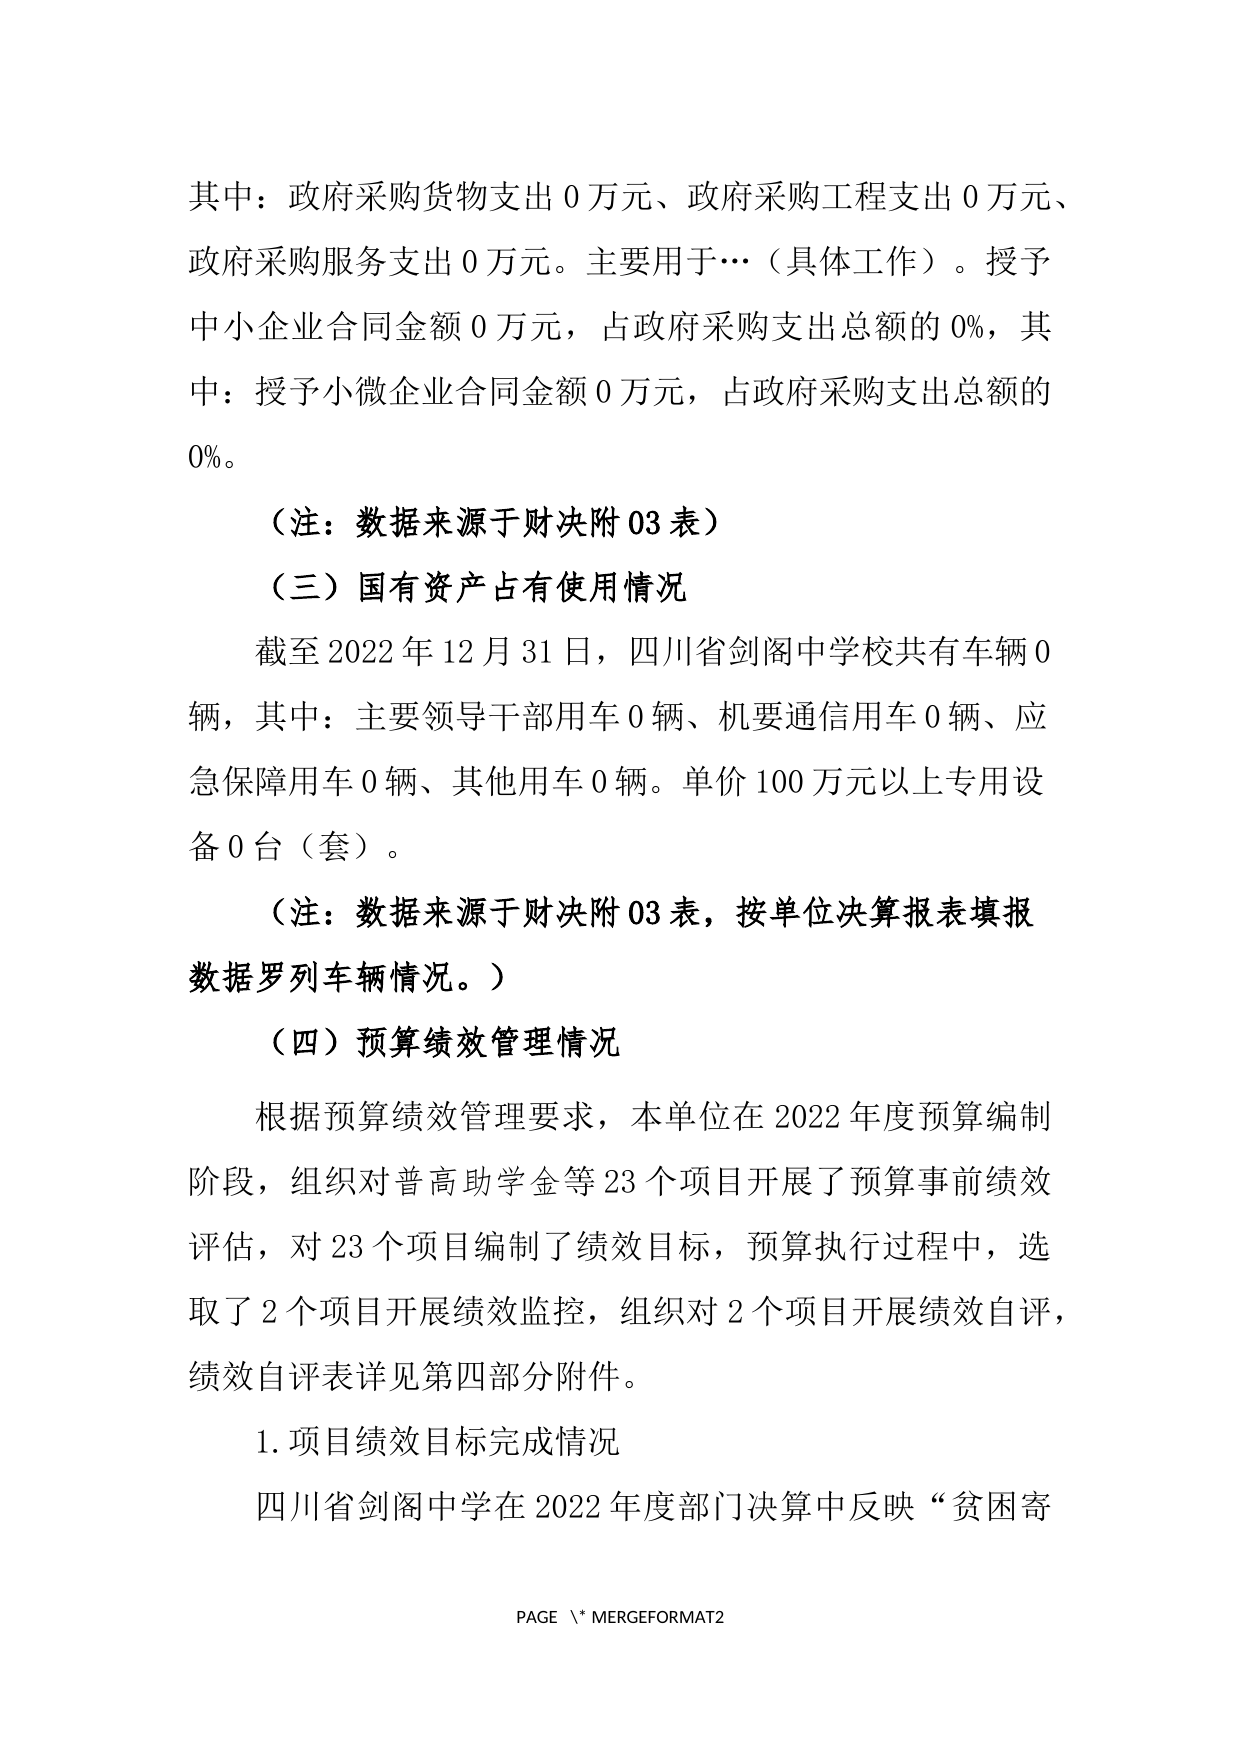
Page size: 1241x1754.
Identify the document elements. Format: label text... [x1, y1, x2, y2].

text （三）国有资产占有使用情况 [187, 552, 1053, 617]
text 截至2022年12月31日，四川省剑阁中学校共有车辆0辆，其中：主要领导干部用车0辆、机要通信用车0辆、应急保障用车0辆、其他用车0辆。单价100万元以上专用设备0台（套）。 [187, 617, 1053, 877]
text （注：数据来源于财决附03表） [187, 487, 1053, 552]
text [187, 1472, 1053, 1537]
text 根据预算绩效管理要求，本单位在2022年度预算编制阶段，组织对普高助学金等23个项目开展了预算事前绩效评估，对23个项目编制了绩效目标，预算执行过程中，选取了2个项目开展绩效监控，组织对2个项目开展绩效自评，绩效自评表详见第四部分附件。 [187, 1082, 1053, 1407]
text （四）预算绩效管理情况 [187, 1007, 1053, 1072]
text 1.项目绩效目标完成情况 [187, 1407, 1053, 1472]
text （注：数据来源于财决附03表，按单位决算报表填报数据罗列车辆情况。） [187, 877, 1053, 1007]
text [187, 162, 1053, 487]
